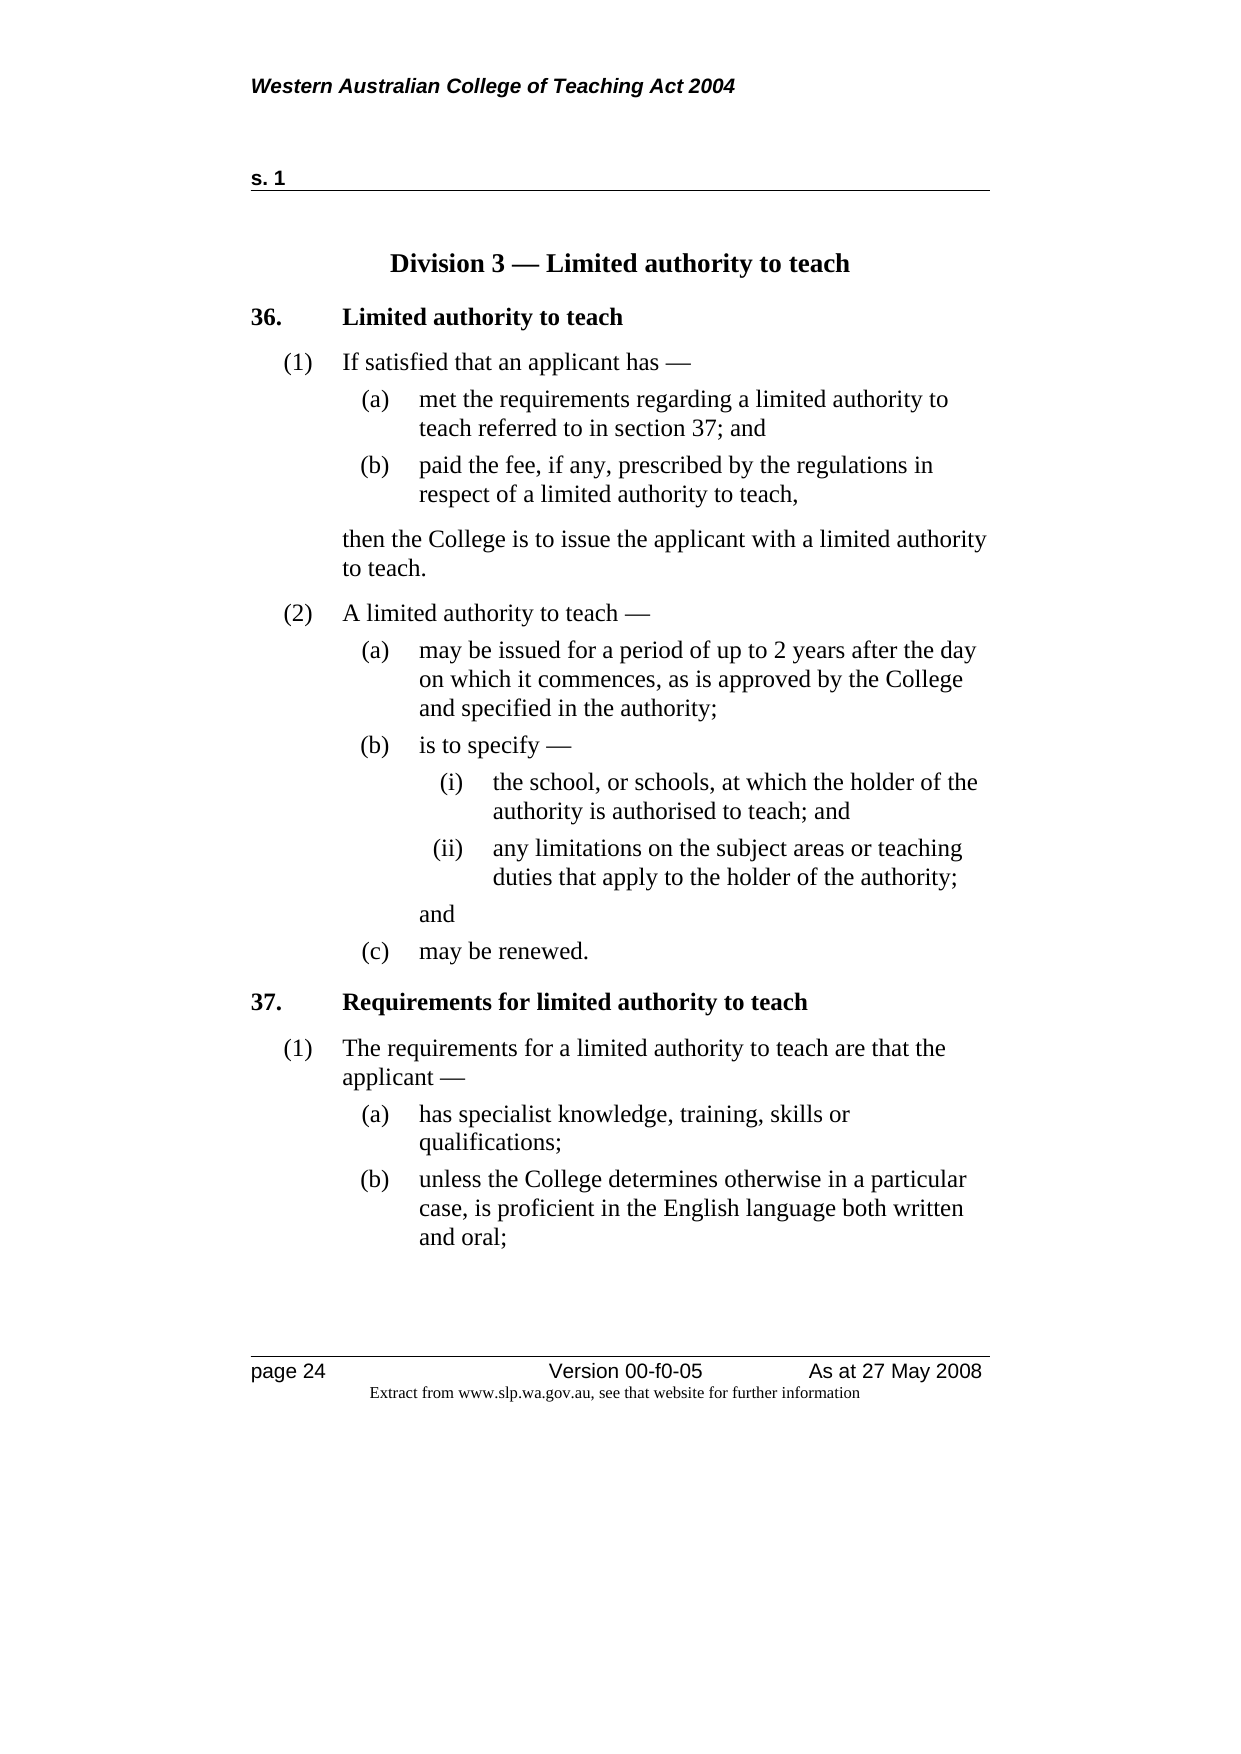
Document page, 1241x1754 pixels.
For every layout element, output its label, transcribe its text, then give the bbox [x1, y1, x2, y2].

text (b) is to specify — [251, 730, 990, 759]
text (a) has specialist knowledge, training, skills or qualifications; [251, 1099, 990, 1156]
subtitle Division 3 — Limited authority to teach [251, 247, 990, 279]
text then the College is to issue the applicant with a limited authority to teach. [251, 524, 990, 582]
text (ii) any limitations on the subject areas or teaching duties that apply to the holder of the authority; [251, 833, 990, 890]
text (b) paid the fee, if any, prescribed by the regulations in respect of a limited authority to teach, [251, 450, 990, 507]
subtitle 37. Requirements for limited authority to teach [251, 987, 990, 1016]
text (1) If satisfied that an applicant has — [251, 347, 990, 376]
text (c) may be renewed. [251, 936, 990, 964]
text (1) The requirements for a limited authority to teach are that the applicant — [251, 1033, 990, 1090]
text (b) unless the College determines otherwise in a particular case, is proficient in the English language both written and oral; [251, 1164, 990, 1251]
text (a) met the requirements regarding a limited authority to teach referred to in section 37; and [251, 384, 990, 442]
text (i) the school, or schools, at which the holder of the authority is authorised to teach; and [251, 767, 990, 824]
text (2) A limited authority to teach — [251, 598, 990, 627]
text and [251, 899, 990, 927]
subtitle 36. Limited authority to teach [251, 302, 990, 330]
text (a) may be issued for a period of up to 2 years after the day on which it commences, as is approved by the College and specified in the authority; [251, 635, 990, 722]
